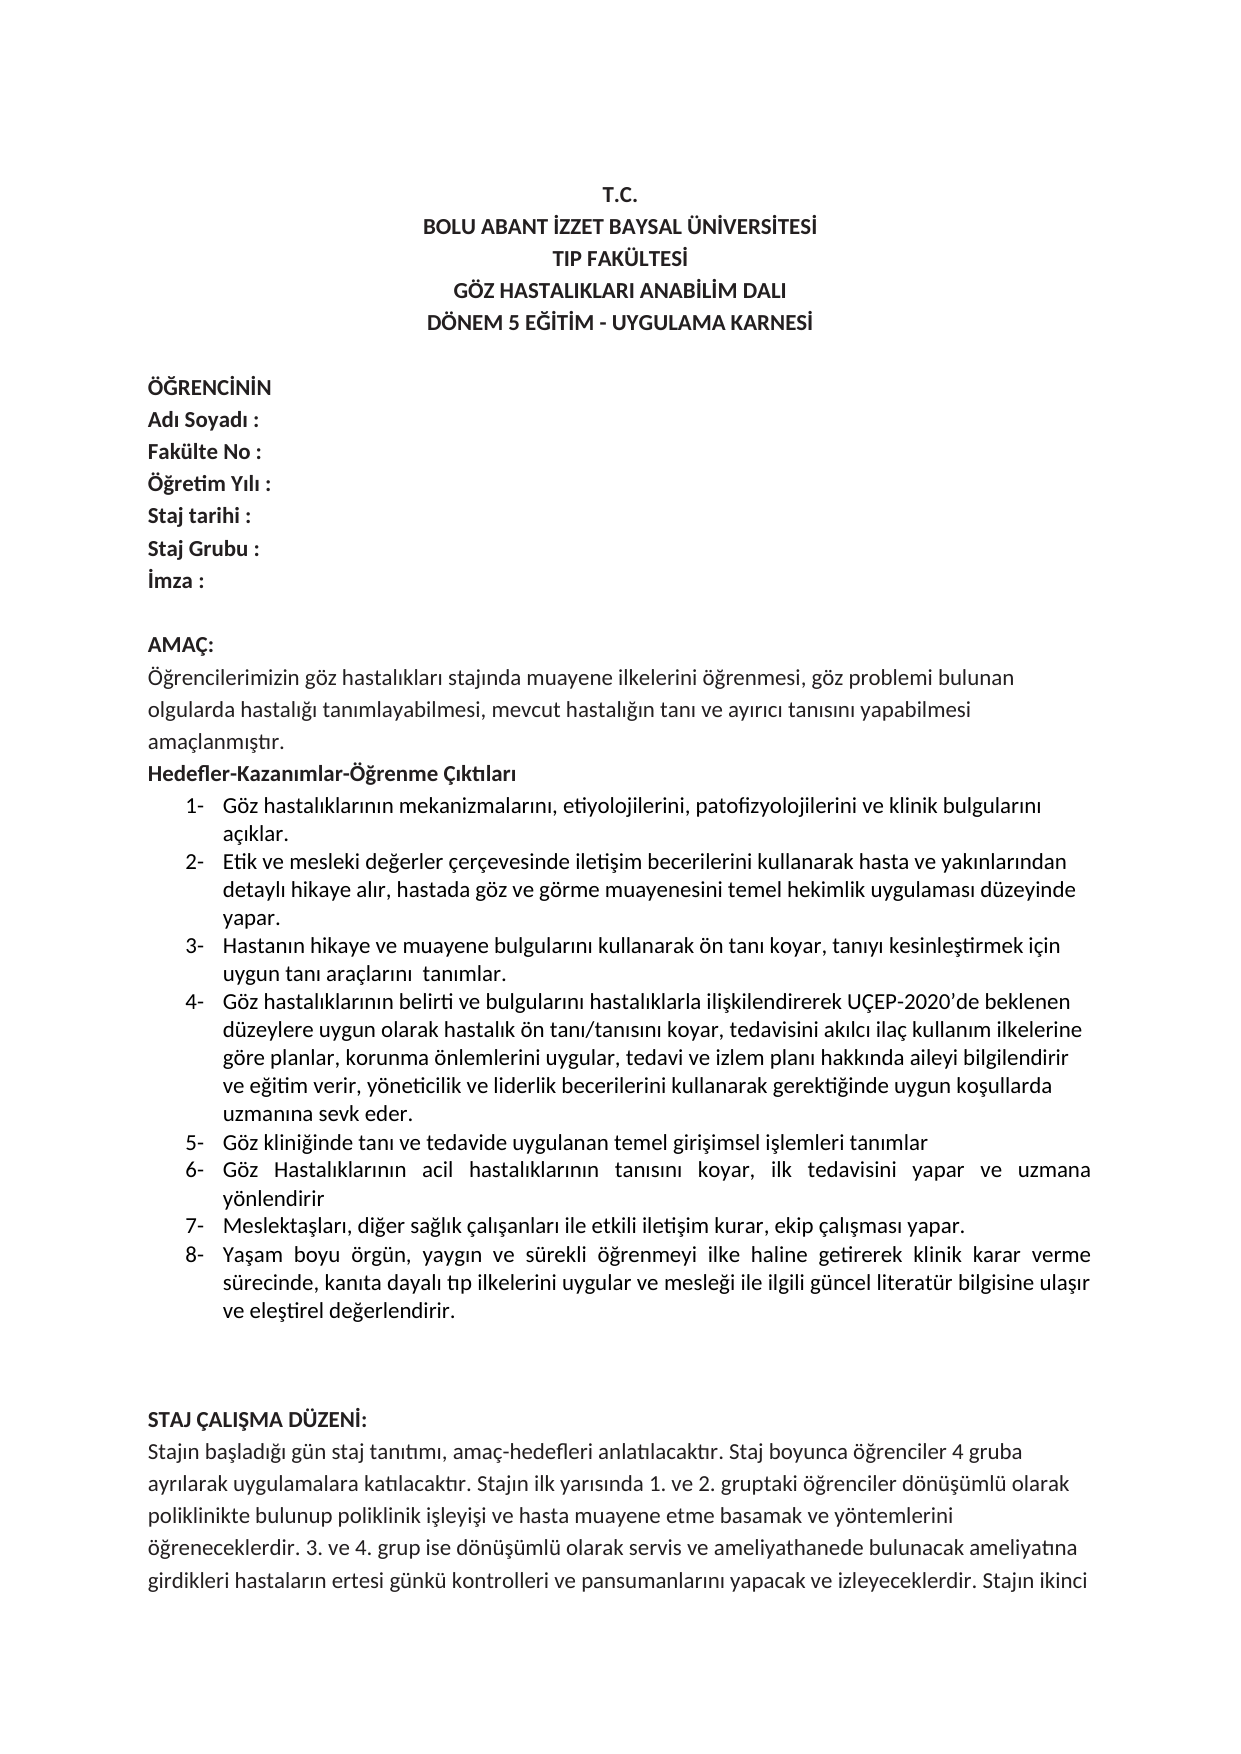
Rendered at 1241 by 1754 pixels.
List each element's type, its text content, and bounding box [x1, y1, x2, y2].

list Hastanın hikaye ve muayene bulgularını kullanarak ön tanı koyar, tanıyı kesinleştirmek için uygun tanı araçlarını tanımlar. [185, 931, 1093, 987]
text Öğretim Yılı : [148, 469, 1093, 497]
text ÖĞRENCİNİN [148, 373, 1093, 401]
text Staj Grubu : [148, 534, 1093, 562]
text DÖNEM 5 EĞİTİM - UYGULAMA KARNESİ [148, 308, 1093, 337]
text Staj tarihi : [148, 502, 1093, 530]
text Adı Soyadı : [148, 405, 1093, 433]
text AMAÇ: [148, 630, 1093, 658]
list Etik ve mesleki değerler çerçevesinde iletişim becerilerini kullanarak hasta ve yakınlarından detaylı hikaye alır, hastada göz ve görme muayenesini temel hekimlik uygulaması düzeyinde yapar. [185, 847, 1093, 931]
text STAJ ÇALIŞMA DÜZENİ: [148, 1405, 1093, 1433]
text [148, 1437, 1093, 1594]
list Yaşam boyu örgün, yaygın ve sürekli öğrenmeyi ilke haline getirerek klinik karar verme sürecinde, kanıta dayalı tıp ilkelerini uygular ve mesleği ile ilgili güncel literatür bilgisine ulaşır ve eleştirel değerlendirir. [185, 1240, 1093, 1324]
list Göz hastalıklarının mekanizmalarını, etiyolojilerini, patofizyolojilerini ve klinik bulgularını açıklar. [185, 791, 1093, 847]
list Meslektaşları, diğer sağlık çalışanları ile etkili iletişim kurar, ekip çalışması yapar. [185, 1212, 1093, 1240]
text GÖZ HASTALIKLARI ANABİLİM DALI [148, 276, 1093, 304]
text BOLU ABANT İZZET BAYSAL ÜNİVERSİTESİ [148, 212, 1093, 240]
text İmza : [148, 566, 1093, 594]
text TIP FAKÜLTESİ [148, 244, 1093, 272]
text T.C. [148, 180, 1093, 208]
text Öğrencilerimizin göz hastalıkları stajında muayene ilkelerini öğrenmesi, göz problemi bulunan olgularda hastalığı tanımlayabilmesi, mevcut hastalığın tanı ve ayırıcı tanısını yapabilmesi amaçlanmıştır. [148, 663, 1093, 755]
list Göz Hastalıklarının acil hastalıklarının tanısını koyar, ilk tedavisini yapar ve uzmana yönlendirir [185, 1156, 1093, 1212]
text Fakülte No : [148, 437, 1093, 465]
list Göz kliniğinde tanı ve tedavide uygulanan temel girişimsel işlemleri tanımlar [185, 1128, 1093, 1156]
list Göz hastalıklarının belirti ve bulgularını hastalıklarla ilişkilendirerek UÇEP-2020’de beklenen düzeylere uygun olarak hastalık ön tanı/tanısını koyar, tedavisini akılcı ilaç kullanım ilkelerine göre planlar, korunma önlemlerini uygular, tedavi ve izlem planı hakkında aileyi bilgilendirir ve eğitim verir, yöneticilik ve liderlik becerilerini kullanarak gerektiğinde uygun koşullarda uzmanına sevk eder. [185, 987, 1093, 1128]
text Hedefler-Kazanımlar-Öğrenme Çıktıları [148, 759, 1093, 787]
